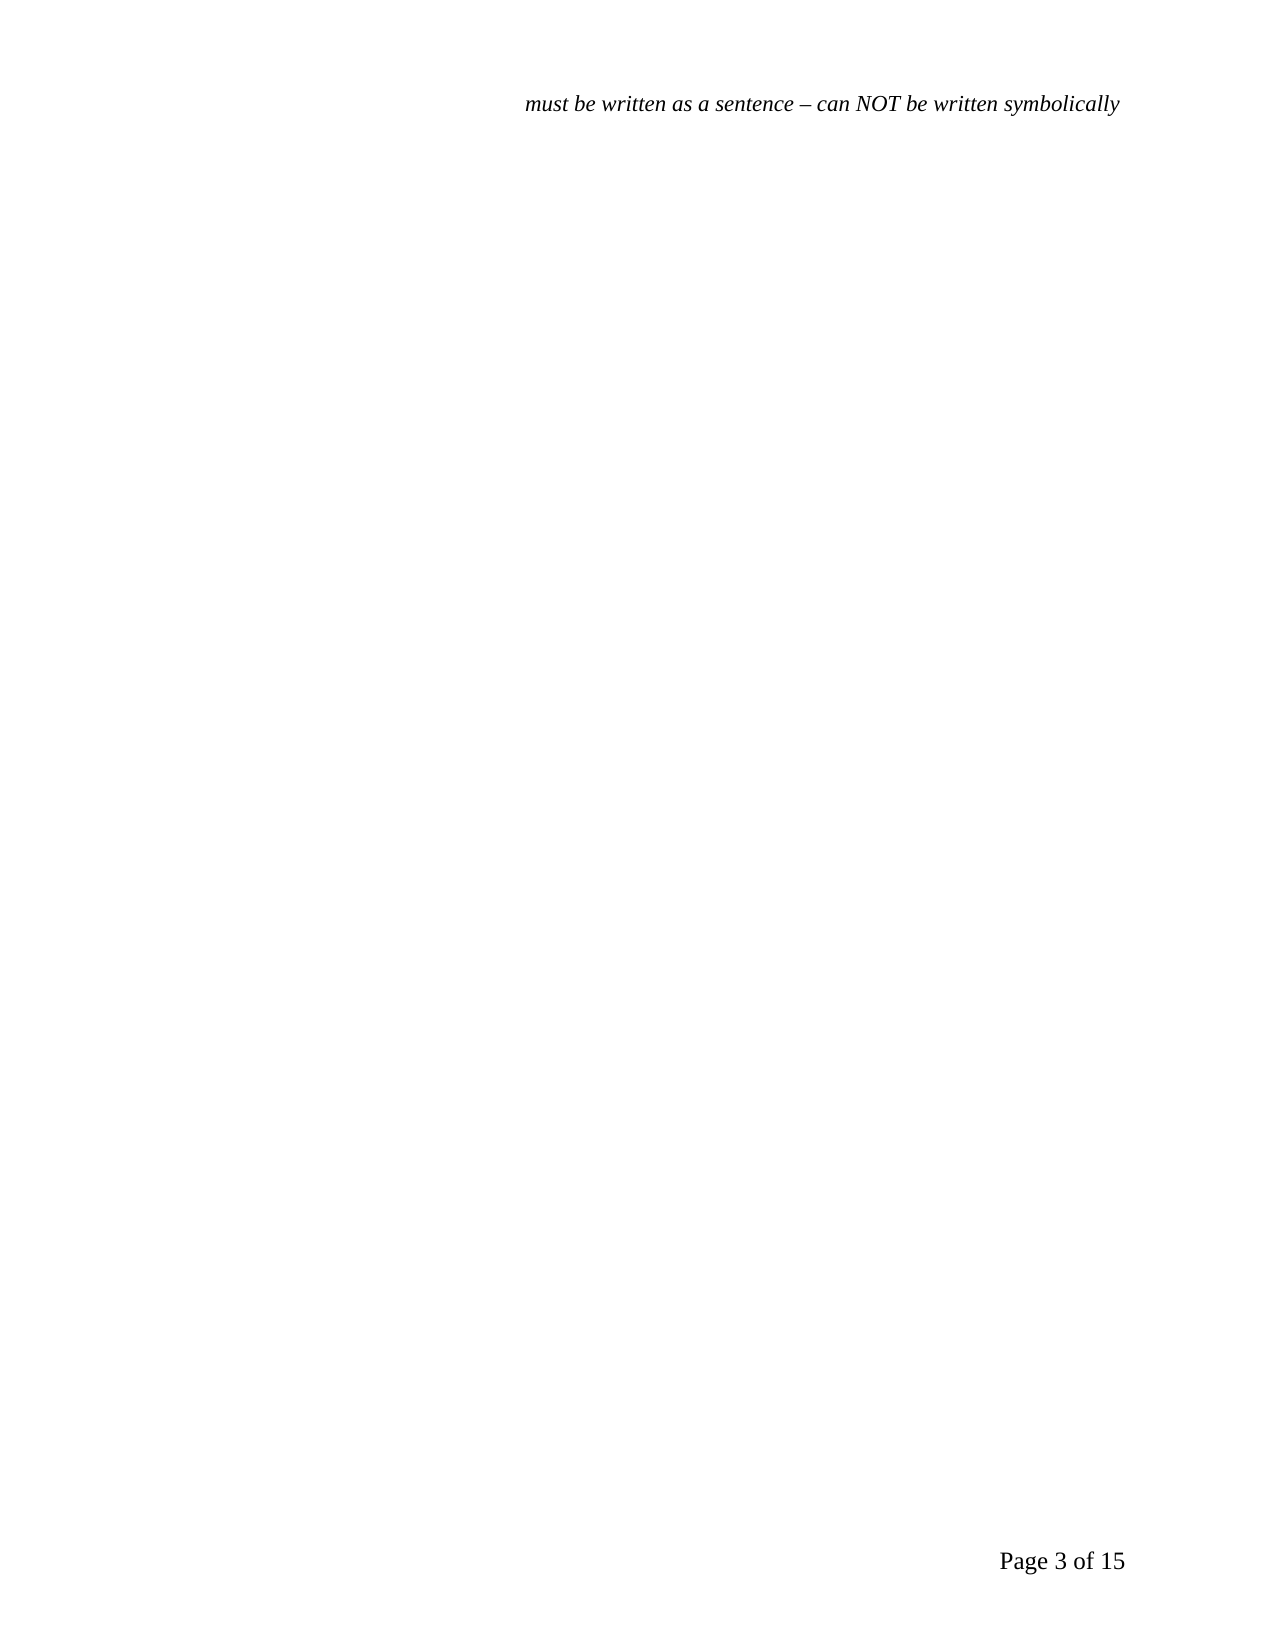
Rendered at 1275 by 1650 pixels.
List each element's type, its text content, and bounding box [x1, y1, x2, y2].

text must be written as a sentence – can NOT be written symbolically [150, 90, 1181, 116]
